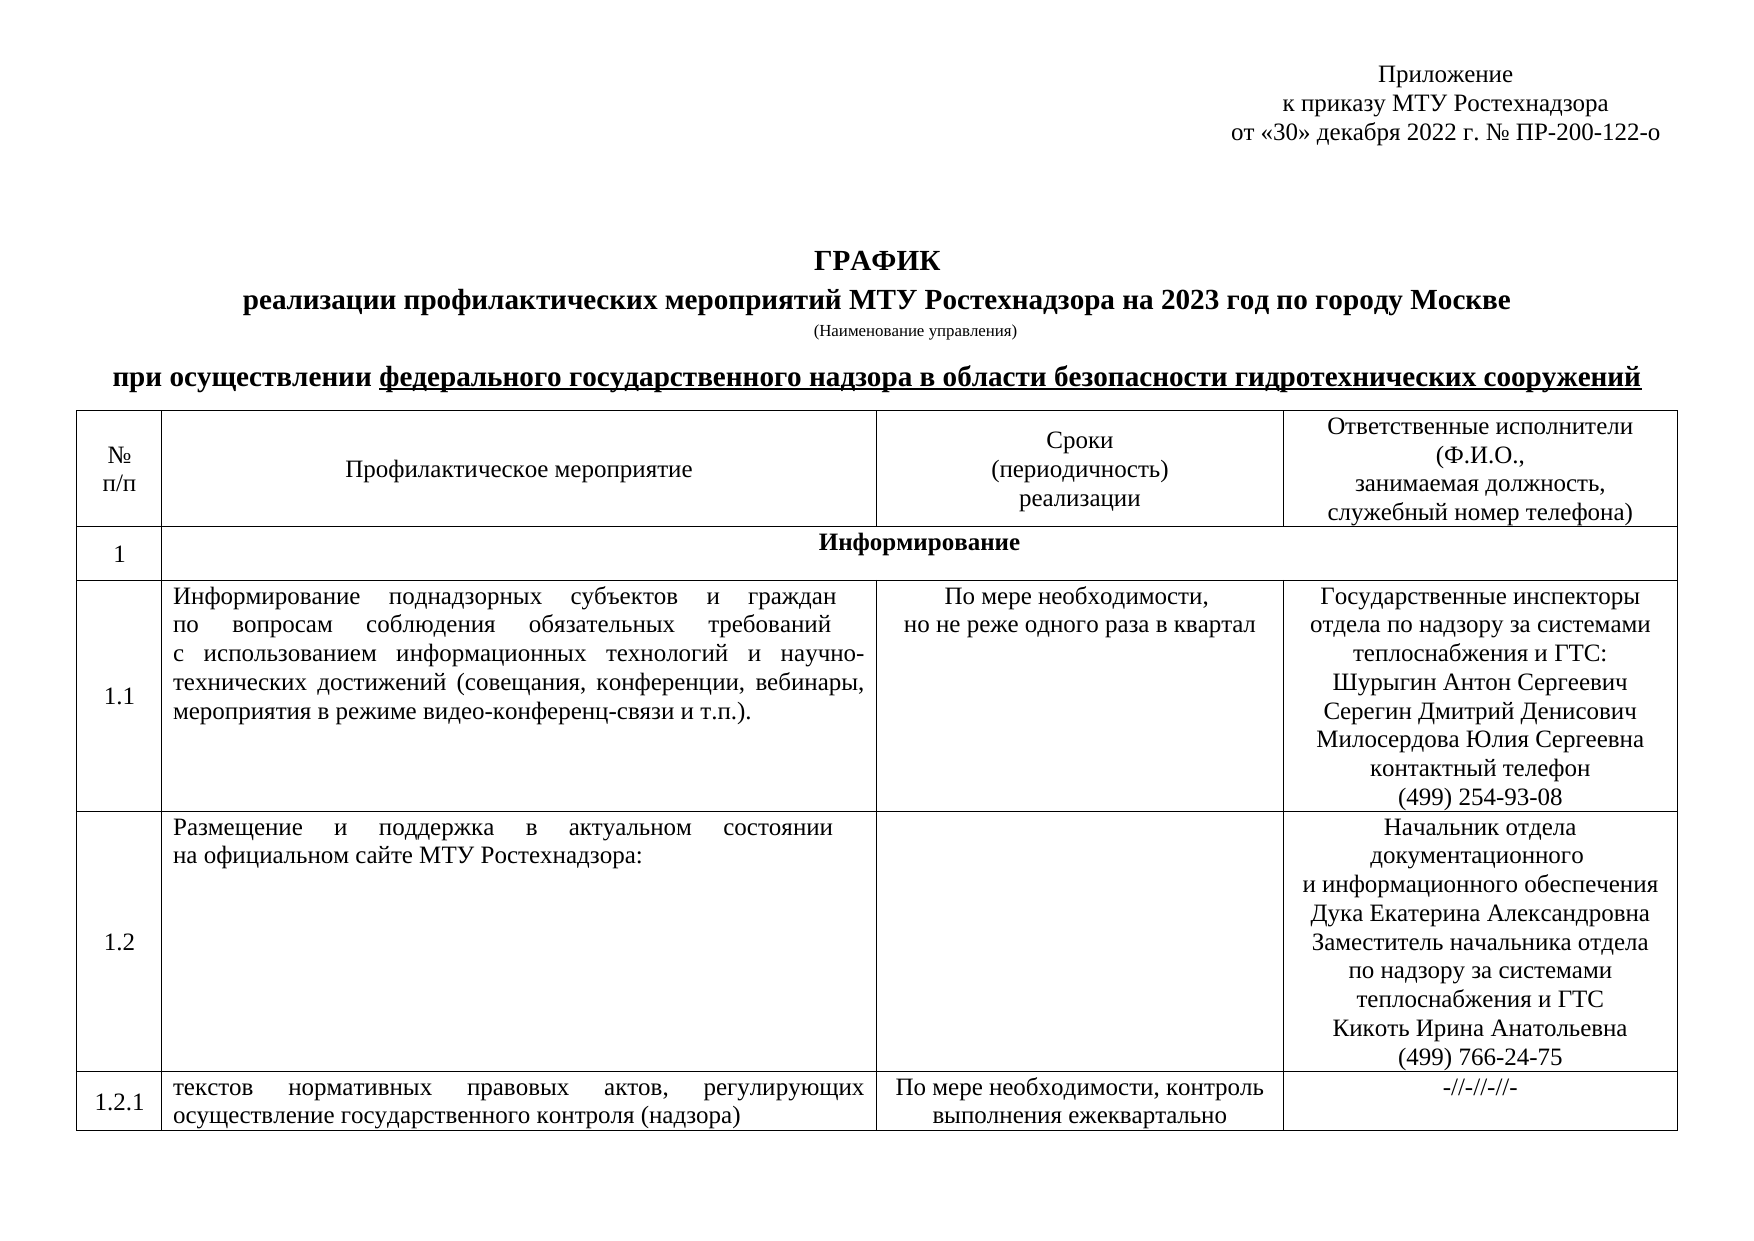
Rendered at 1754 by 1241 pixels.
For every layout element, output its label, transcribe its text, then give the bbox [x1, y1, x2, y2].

table_header Профилактическое мероприятие [162, 411, 876, 526]
table_header Ответственные исполнители (Ф.И.О., занимаемая должность, служебный номер телефона) [1284, 411, 1677, 526]
table_cell По мере необходимости, но не реже одного раза в квартал [877, 581, 1283, 811]
table_cell 1.2 [77, 812, 161, 1071]
table_cell 1 [77, 527, 161, 580]
table_cell 1.1 [77, 581, 161, 811]
table_cell [877, 812, 1283, 1071]
text ГРАФИК [59, 243, 1695, 277]
table_header № п/п [77, 411, 161, 526]
table_cell Размещение и поддержка в актуальном состоянии на официальном сайте МТУ Ростехнадзора: [162, 812, 876, 1071]
text реализации профилактических мероприятий МТУ Ростехнадзора на 2023 год по городу Москве [59, 282, 1695, 315]
table_cell текстов нормативных правовых актов, регулирующих осуществление государственного контроля (надзора) [162, 1072, 876, 1130]
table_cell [877, 1072, 1283, 1130]
table_cell Государственные инспекторы отдела по надзору за системами теплоснабжения и ГТС: Шурыгин Антон Сергеевич Серегин Дмитрий Денисович Милосердова Юлия Сергеевна контактный телефон (499) 254-93-08 [1284, 581, 1677, 811]
text Приложение к приказу МТУ Ростехнадзора от «30» декабря 2022 г. № ПР-200-122-о [1196, 59, 1695, 145]
table_header Сроки (периодичность) реализации [877, 411, 1283, 526]
table_cell Начальник отдела документационного и информационного обеспечения Дука Екатерина Александровна Заместитель начальника отдела по надзору за системами теплоснабжения и ГТС Кикоть Ирина Анатольевна (499) 766-24-75 [1284, 812, 1677, 1071]
text (Наименование управления) [709, 320, 1122, 354]
table_cell 1.2.1 [77, 1072, 161, 1130]
table_cell -//-//-//- [1284, 1072, 1677, 1130]
table_cell Информирование поднадзорных субъектов и граждан по вопросам соблюдения обязательных требований с использованием информационных технологий и научно-технических достижений (совещания, конференции, вебинары, мероприятия в режиме видео-конференц-связи и т.п.). [162, 581, 876, 811]
table_cell Информирование [162, 527, 1677, 580]
text при осуществлении федерального государственного надзора в области безопасности гидротехнических сооружений [59, 359, 1695, 392]
